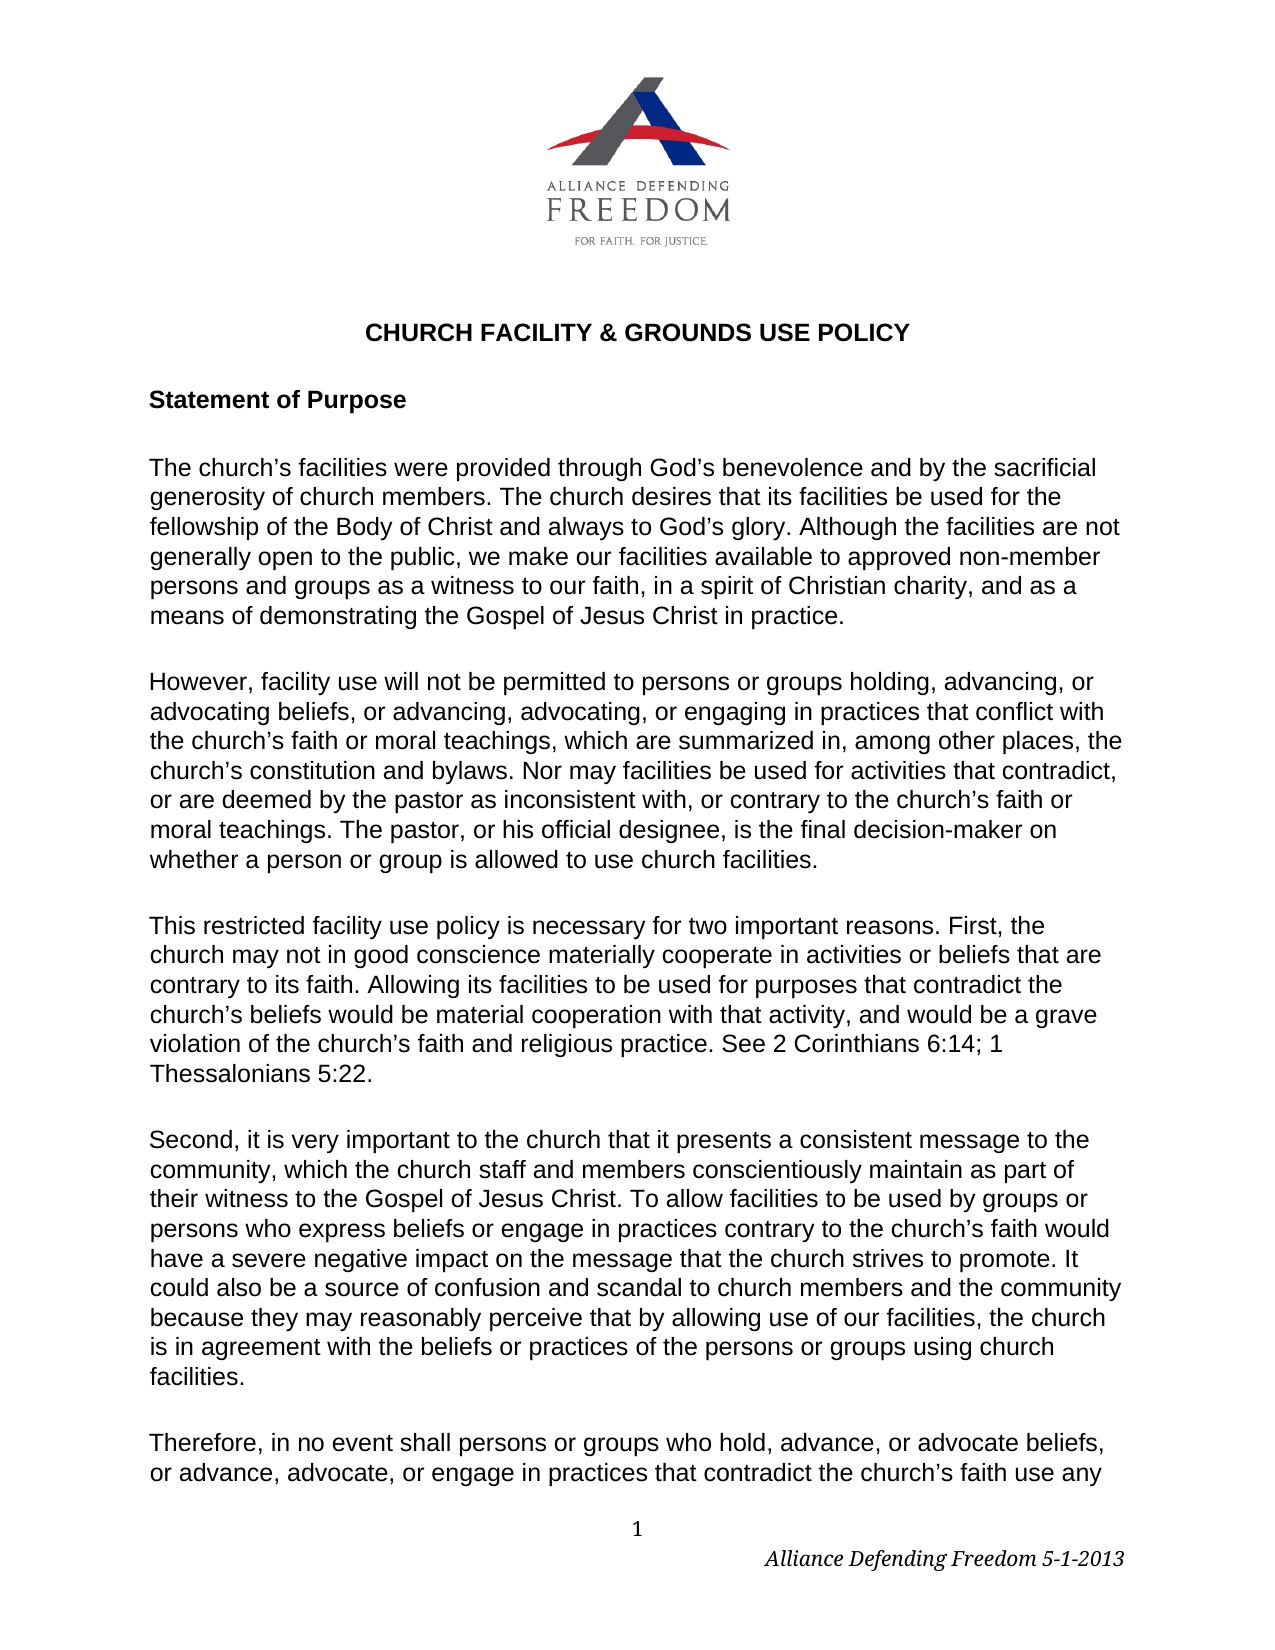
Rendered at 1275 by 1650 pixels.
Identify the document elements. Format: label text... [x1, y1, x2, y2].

picture [536, 75, 739, 247]
text However, facility use will not be permitted to persons or groups holding, advancing, or advocating beliefs, or advancing, advocating, or engaging in practices that conflict with the church’s faith or moral teachings, which are summarized in, among other places, the church’s constitution and bylaws. Nor may facilities be used for activities that contradict, or are deemed by the pastor as inconsistent with, or contrary to the church’s faith or moral teachings. The pastor, or his official designee, is the final decision-maker on whether a person or group is allowed to use church facilities. [148, 667, 1125, 873]
text Second, it is very important to the church that it presents a consistent message to the community, which the church staff and members conscientiously maintain as part of their witness to the Gospel of Jesus Christ. To allow facilities to be used by groups or persons who express beliefs or engage in practices contrary to the church’s faith would have a severe negative impact on the message that the church strives to promote. It could also be a source of confusion and scandal to church members and the community because they may reasonably perceive that by allowing use of our facilities, the church is in agreement with the beliefs or practices of the persons or groups using church facilities. [148, 1125, 1125, 1391]
text Statement of Purpose [148, 385, 1125, 414]
text CHURCH FACILITY & GROUNDS USE POLICY [150, 317, 1125, 346]
text The church’s facilities were provided through God’s benevolence and by the sacrificial generosity of church members. The church desires that its facilities be used for the fellowship of the Body of Christ and always to God’s glory. Although the facilities are not generally open to the public, we make our facilities available to approved non-member persons and groups as a witness to our faith, in a spirit of Christian charity, and as a means of demonstrating the Gospel of Jesus Christ in practice. [148, 453, 1125, 629]
text This restricted facility use policy is necessary for two important reasons. First, the church may not in good conscience materially cooperate in activities or beliefs that are contrary to its faith. Allowing its facilities to be used for purposes that contradict the church’s beliefs would be material cooperation with that activity, and would be a grave violation of the church’s faith and religious practice. See 2 Corinthians 6:14; 1 Thessalonians 5:22. [148, 911, 1125, 1088]
